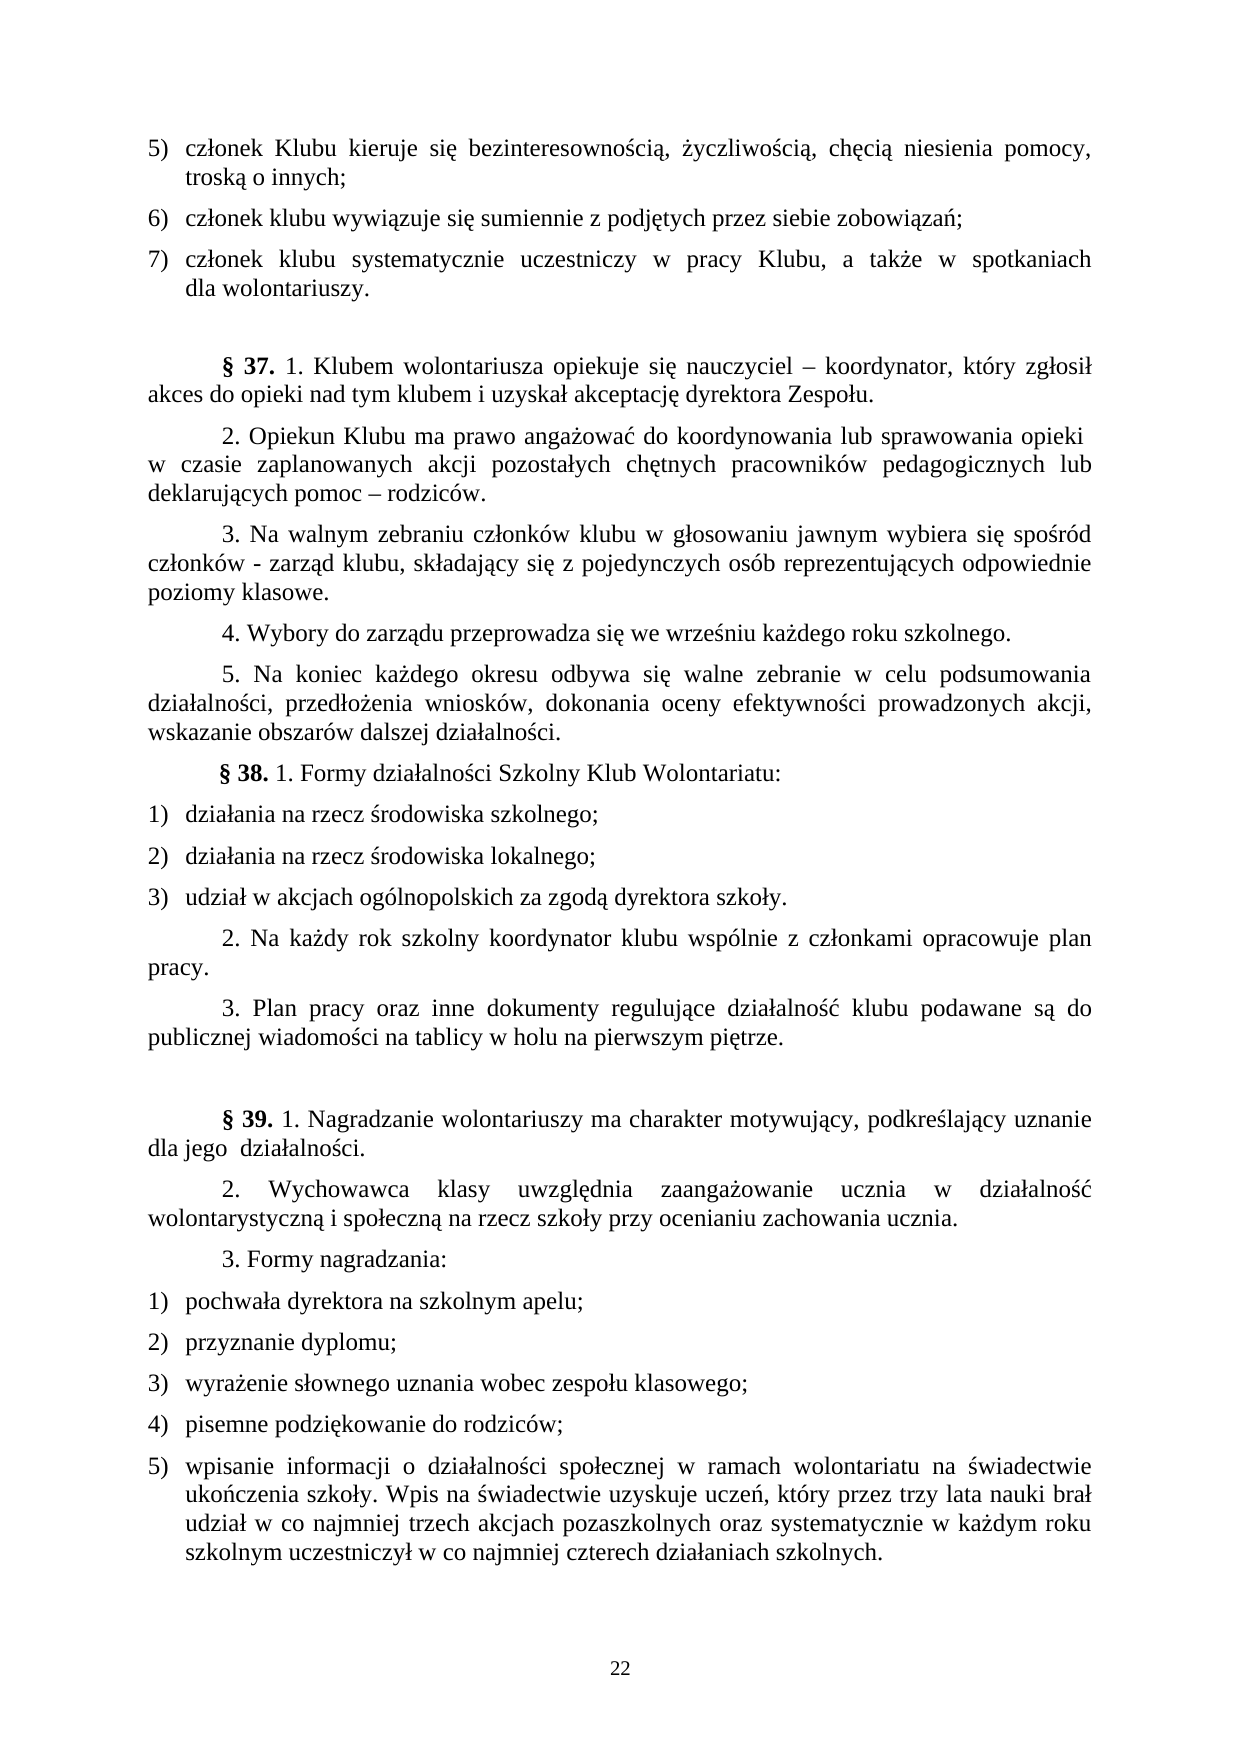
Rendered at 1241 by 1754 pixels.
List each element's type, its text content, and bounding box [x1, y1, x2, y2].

list wyrażenie słownego uznania wobec zespołu klasowego; [148, 1368, 1092, 1397]
list przyznanie dyplomu; [148, 1327, 1092, 1356]
list działania na rzecz środowiska lokalnego; [148, 841, 1092, 869]
text 3. Plan pracy oraz inne dokumenty regulujące działalność klubu podawane są do publicznej wiadomości na tablicy w holu na pierwszym piętrze. [148, 993, 1092, 1051]
list członek klubu wywiązuje się sumiennie z podjętych przez siebie zobowiązań; [148, 203, 1092, 232]
text 2. Na każdy rok szkolny koordynator klubu wspólnie z członkami opracowuje plan pracy. [148, 923, 1092, 981]
list pisemne podziękowanie do rodziców; [148, 1409, 1092, 1438]
list udział w akcjach ogólnopolskich za zgodą dyrektora szkoły. [148, 882, 1092, 911]
text § 39. 1. Nagradzanie wolontariuszy ma charakter motywujący, podkreślający uznanie dla jego działalności. [148, 1104, 1092, 1162]
text 2. Wychowawca klasy uwzględnia zaangażowanie ucznia w działalność wolontarystyczną i społeczną na rzecz szkoły przy ocenianiu zachowania ucznia. [148, 1174, 1092, 1232]
text 3. Na walnym zebraniu członków klubu w głosowaniu jawnym wybiera się spośród członków - zarząd klubu, składający się z pojedynczych osób reprezentujących odpowiednie poziomy klasowe. [148, 519, 1092, 606]
list wpisanie informacji o działalności społecznej w ramach wolontariatu na świadectwie ukończenia szkoły. Wpis na świadectwie uzyskuje uczeń, który przez trzy lata nauki brał udział w co najmniej trzech akcjach pozaszkolnych oraz systematycznie w każdym roku szkolnym uczestniczył w co najmniej czterech działaniach szkolnych. [148, 1451, 1092, 1566]
text 2. Opiekun Klubu ma prawo angażować do koordynowania lub sprawowania opieki w czasie zaplanowanych akcji pozostałych chętnych pracowników pedagogicznych lub deklarujących pomoc – rodziców. [148, 421, 1092, 507]
list członek klubu systematycznie uczestniczy w pracy Klubu, a także w spotkaniach dla wolontariuszy. [148, 244, 1092, 302]
list pochwała dyrektora na szkolnym apelu; [148, 1286, 1092, 1314]
text § 38. 1. Formy działalności Szkolny Klub Wolontariatu: [218, 758, 1092, 787]
text 3. Formy nagradzania: [148, 1244, 1092, 1273]
list członek Klubu kieruje się bezinteresownością, życzliwością, chęcią niesienia pomocy, troską o innych; [148, 133, 1092, 190]
text 5. Na koniec każdego okresu odbywa się walne zebranie w celu podsumowania działalności, przedłożenia wniosków, dokonania oceny efektywności prowadzonych akcji, wskazanie obszarów dalszej działalności. [148, 659, 1092, 746]
text § 37. 1. Klubem wolontariusza opiekuje się nauczyciel – koordynator, który zgłosił akces do opieki nad tym klubem i uzyskał akceptację dyrektora Zespołu. [148, 351, 1092, 408]
list działania na rzecz środowiska szkolnego; [148, 799, 1092, 828]
text 4. Wybory do zarządu przeprowadza się we wrześniu każdego roku szkolnego. [148, 618, 1092, 647]
